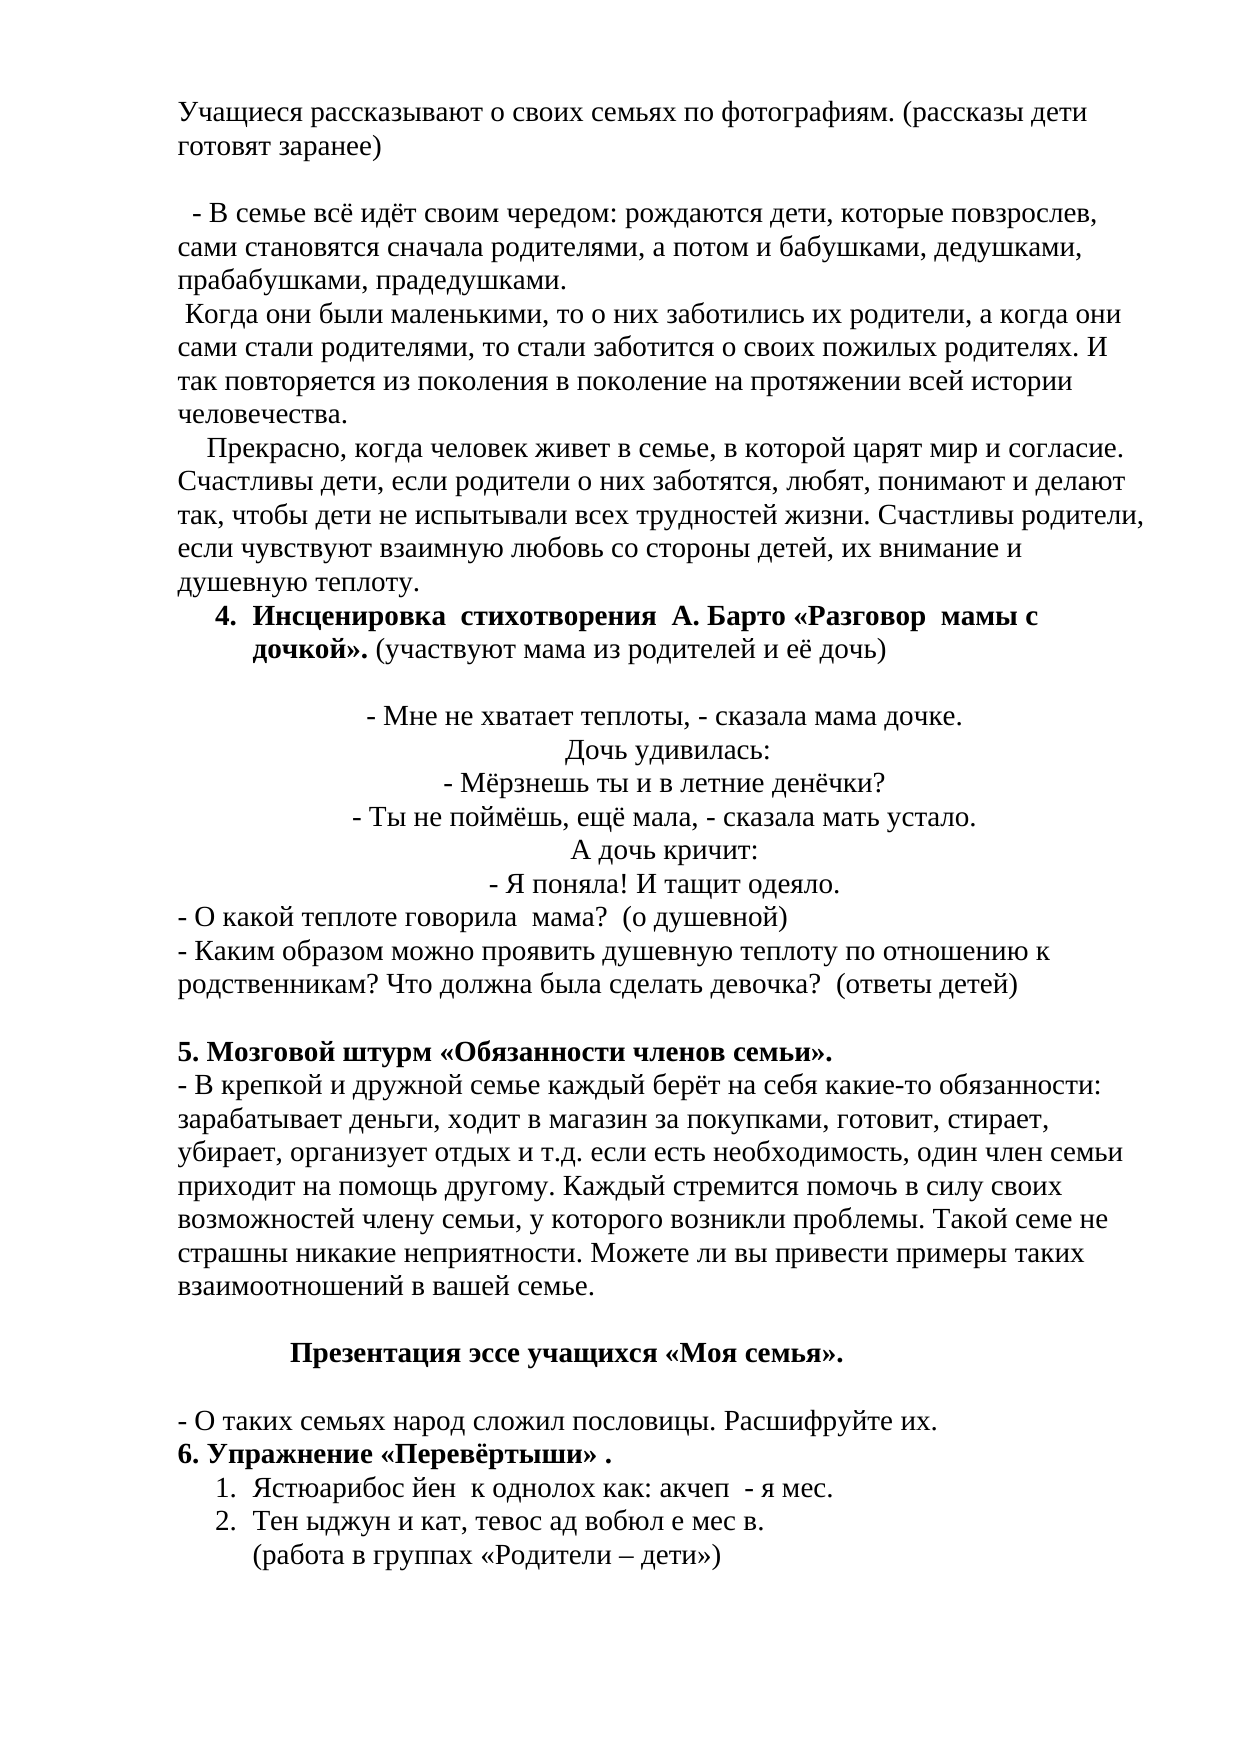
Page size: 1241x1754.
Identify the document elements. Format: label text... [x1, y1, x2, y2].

text - В семье всё идёт своим чередом: рождаются дети, которые повзрослев, сами становятся сначала родителями, а потом и бабушками, дедушками, прабабушками, прадедушками. [177, 195, 1152, 296]
list (работа в группах «Родители – дети») [252, 1537, 1152, 1570]
text - Мёрзнешь ты и в летние денёчки? [177, 765, 1152, 799]
text - В крепкой и дружной семье каждый берёт на себя какие-то обязанности: зарабатывает деньги, ходит в магазин за покупками, готовит, стирает, убирает, организует отдых и т.д. если есть необходимость, один член семьи приходит на помощь другому. Каждый стремится помочь в силу своих возможностей члену семьи, у которого возникли проблемы. Такой семе не страшны никакие неприятности. Можете ли вы привести примеры таких взаимоотношений в вашей семье. [177, 1067, 1152, 1302]
text 6. Упражнение «Перевёртыши» . [177, 1436, 1152, 1470]
text Прекрасно, когда человек живет в семье, в которой царят мир и согласие. [177, 430, 1152, 463]
list Инсценировка стихотворения А. Барто «Разговор мамы с дочкой». (участвуют мама из родителей и её дочь) [215, 598, 1152, 665]
text - Мне не хватает теплоты, - сказала мама дочке. [177, 698, 1152, 732]
text Учащиеся рассказывают о своих семьях по фотографиям. (рассказы дети готовят заранее) [177, 94, 1152, 162]
text - О какой теплоте говорила мама? (о душевной) [177, 899, 1152, 933]
text Дочь удивилась: [177, 732, 1152, 765]
list Ястюарибос йен к однолох как: акчеп - я мес. [215, 1470, 1152, 1503]
text А дочь кричит: [177, 832, 1152, 866]
text 5. Мозговой штурм «Обязанности членов семьи». [177, 1034, 1152, 1067]
text - Каким образом можно проявить душевную теплоту по отношению к родственникам? Что должна была сделать девочка? (ответы детей) [177, 933, 1152, 1000]
list Презентация эссе учащихся «Моя семья». [290, 1336, 1152, 1369]
text - Я поняла! И тащит одеяло. [177, 866, 1152, 899]
text Когда они были маленькими, то о них заботились их родители, а когда они сами стали родителями, то стали заботится о своих пожилых родителях. И так повторяется из поколения в поколение на протяжении всей истории человечества. [177, 296, 1152, 430]
list Тен ыджун и кат, тевос ад вобюл е мес в. [215, 1503, 1152, 1537]
text - Ты не поймёшь, ещё мала, - сказала мать устало. [177, 799, 1152, 832]
text Счастливы дети, если родители о них заботятся, любят, понимают и делают так, чтобы дети не испытывали всех трудностей жизни. Счастливы родители, если чувствуют взаимную любовь со стороны детей, их внимание и душевную теплоту. [177, 463, 1152, 598]
text - О таких семьях народ сложил пословицы. Расшифруйте их. [177, 1403, 1152, 1436]
